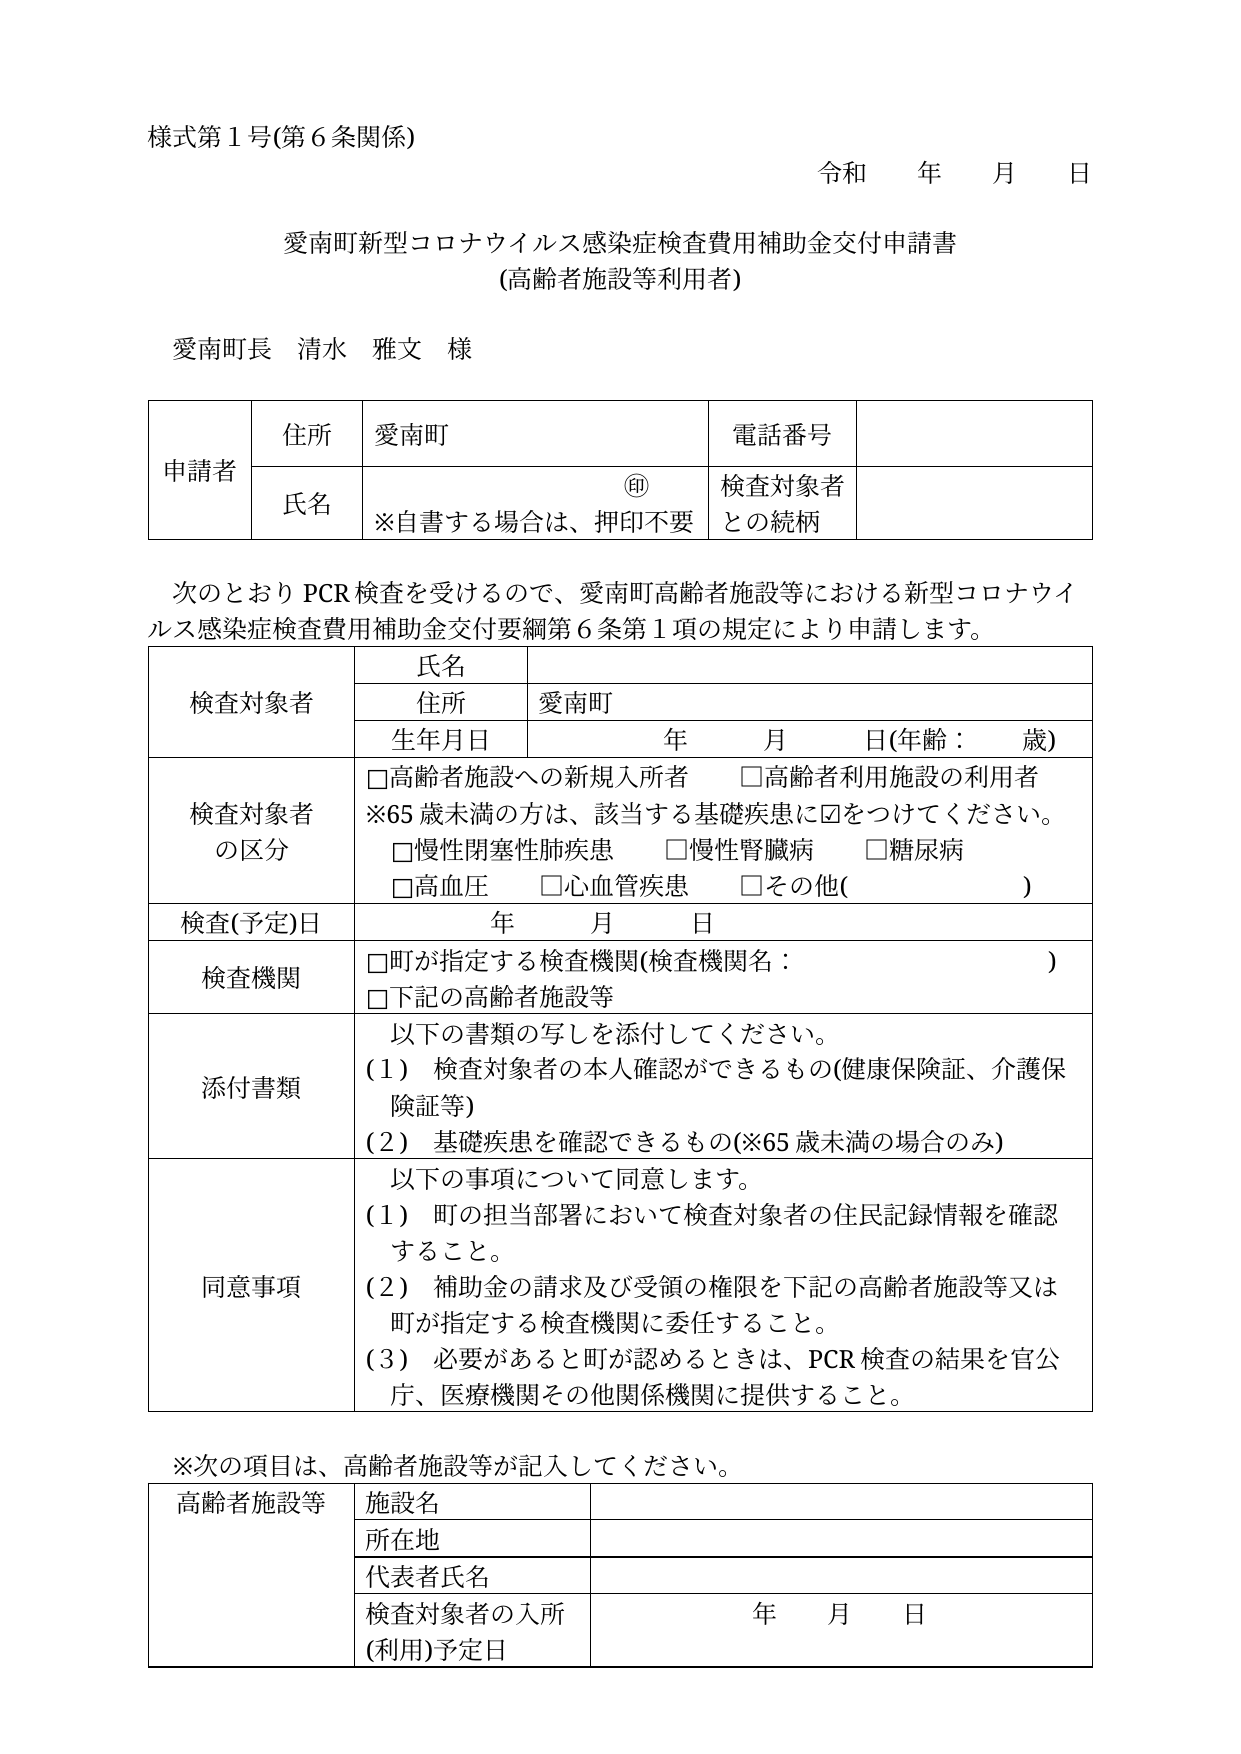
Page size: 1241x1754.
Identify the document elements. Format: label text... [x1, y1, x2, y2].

table_cell 同意事項 [149, 1159, 354, 1411]
table_cell 代表者氏名 [355, 1558, 590, 1593]
text 愛南町新型コロナウイルス感染症検査費用補助金交付申請書 [148, 224, 1092, 260]
table_cell 検査対象者の入所(利用)予定日 [355, 1594, 590, 1666]
table_cell □町が指定する検査機関(検査機関名： ) □下記の高齢者施設等 [355, 941, 1092, 1013]
text 次のとおりPCR検査を受けるので、愛南町高齢者施設等における新型コロナウイルス感染症検査費用補助金交付要綱第６条第１項の規定により申請します。 [148, 574, 1093, 646]
table_header 施設名 [355, 1484, 590, 1519]
text 愛南町長 清水 雅文 様 [148, 330, 1092, 366]
table_cell 検査対象者との続柄 [709, 467, 856, 539]
table_cell 以下の事項について同意します。 (１) 町の担当部署において検査対象者の住民記録情報を確認すること。 (２) 補助金の請求及び受領の権限を下記の高齢者施設等又は町が指定する検査機関に委任すること。 (３) 必要があると町が認めるときは、PCR検査の結果を官公庁、医療機関その他関係機関に提供すること。 [355, 1159, 1092, 1411]
text ※次の項目は、高齢者施設等が記入してください。 [148, 1446, 1093, 1482]
table_cell 氏名 [252, 467, 362, 539]
text (高齢者施設等利用者) [148, 260, 1092, 296]
table_cell 生年月日 [355, 721, 527, 757]
table_header [857, 401, 1092, 466]
table_cell ㊞ ※自書する場合は、押印不要 [363, 467, 708, 539]
table_cell □高齢者施設への新規入所者 □高齢者利用施設の利用者 [355, 758, 1092, 794]
table_header 愛南町 [363, 401, 708, 466]
table_cell 年 月 日 [355, 904, 1092, 940]
table_cell [591, 1558, 1092, 1593]
table_cell 以下の書類の写しを添付してください。 (１) 検査対象者の本人確認ができるもの(健康保険証、介護保険証等) (２) 基礎疾患を確認できるもの(※65歳未満の場合のみ) [355, 1014, 1092, 1158]
table_cell 所在地 [355, 1520, 590, 1556]
table_header 申請者 [149, 401, 251, 539]
table_header 検査対象者 [149, 647, 354, 757]
text 令和 年 月 日 [148, 154, 1092, 190]
table_cell 年 月 日(年齢： 歳) [528, 721, 1092, 757]
table_cell 検査機関 [149, 941, 354, 1013]
table_cell 年 月 日 [591, 1594, 1092, 1666]
table_header 電話番号 [709, 401, 856, 466]
table_header 住所 [252, 401, 362, 466]
table_cell [857, 467, 1092, 539]
table_header [591, 1484, 1092, 1519]
table_cell 添付書類 [149, 1014, 354, 1158]
table_cell 愛南町 [528, 684, 1092, 720]
table_cell 検査対象者 の区分 [149, 758, 354, 903]
table_cell [591, 1520, 1092, 1556]
table_header [528, 647, 1092, 683]
table_header 氏名 [355, 647, 527, 683]
table_header 高齢者施設等 [149, 1484, 354, 1666]
table_cell 住所 [355, 684, 527, 720]
text 様式第１号(第６条関係) [148, 118, 1092, 154]
table_cell ※65歳未満の方は、該当する基礎疾患に☑をつけてください。 □慢性閉塞性肺疾患 □慢性腎臓病 □糖尿病 □高血圧 □心血管疾患 □その他( ) [355, 794, 1092, 903]
table_cell 検査(予定)日 [149, 904, 354, 940]
